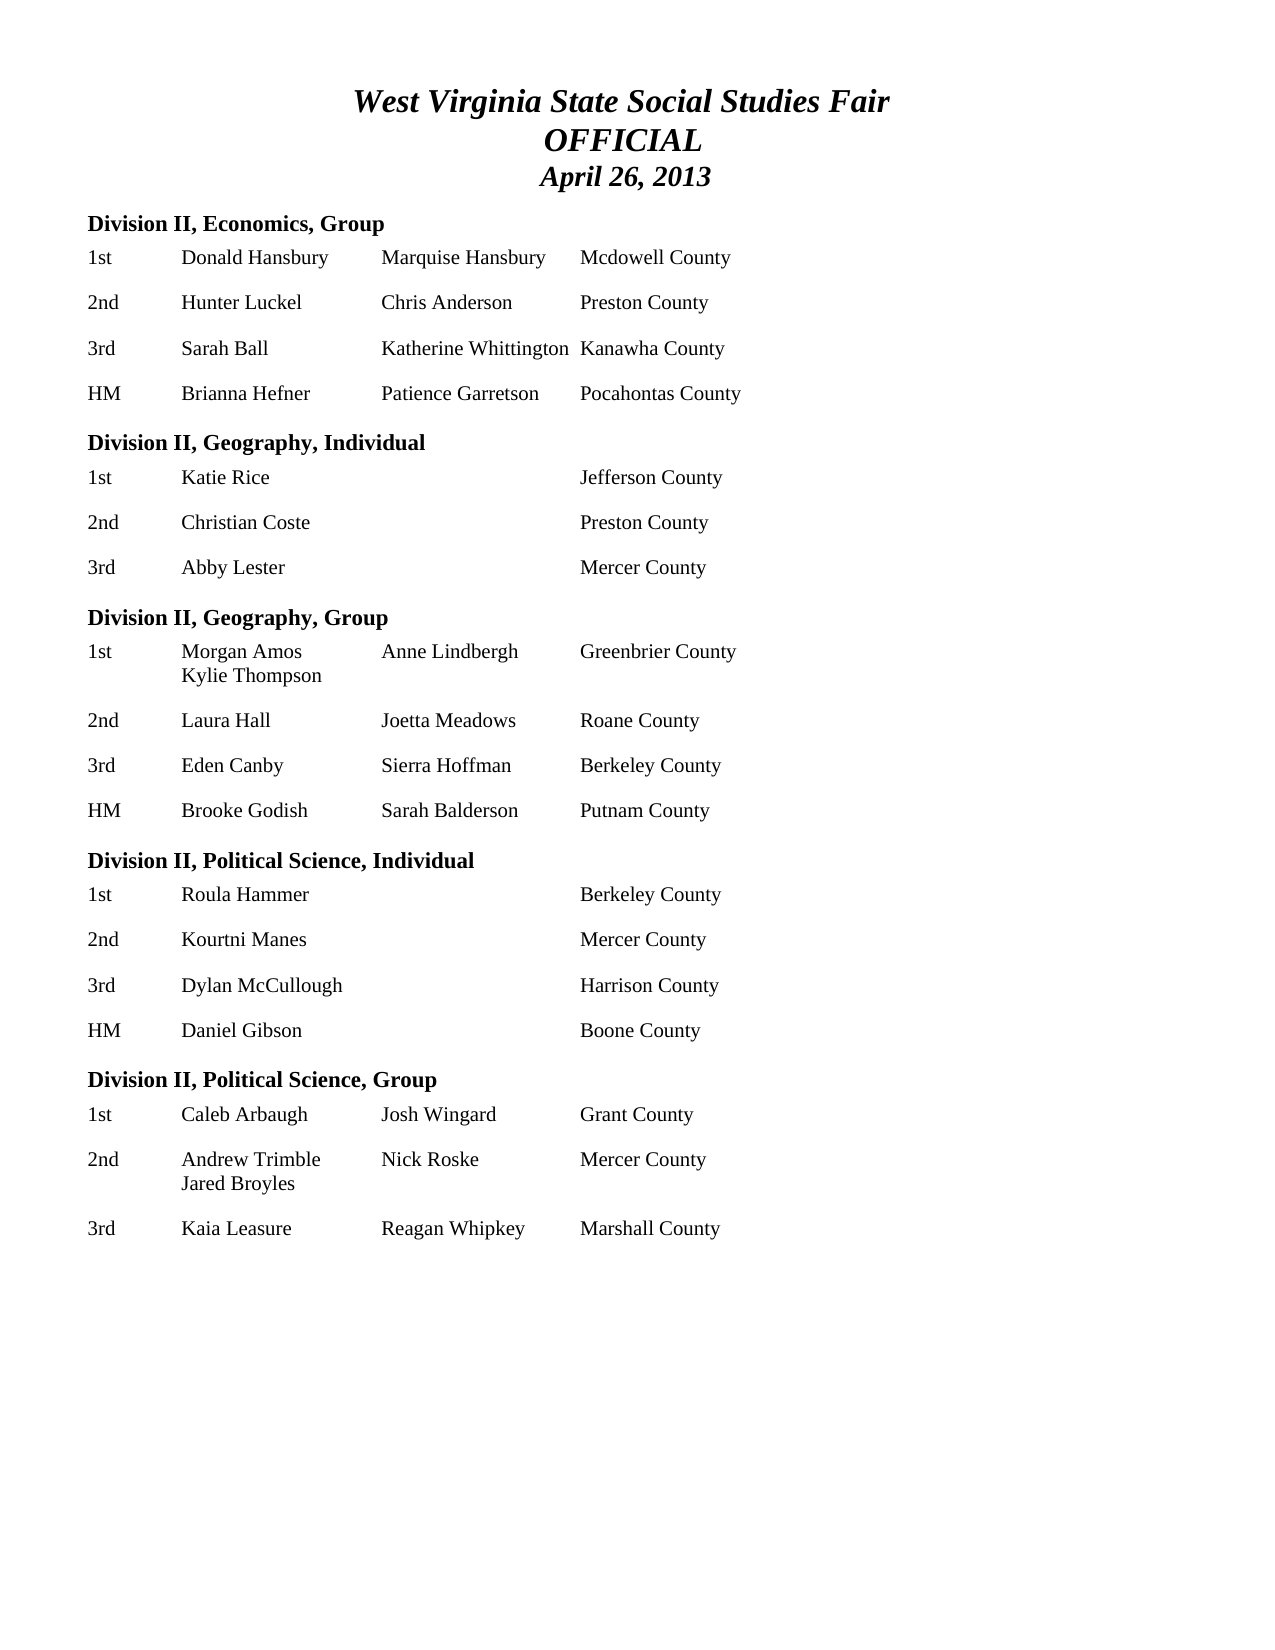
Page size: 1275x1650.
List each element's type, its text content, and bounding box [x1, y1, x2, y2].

text 2nd Hunter Luckel Chris Anderson Preston County [75, 290, 1200, 314]
text Division II, Geography, Individual [75, 429, 1200, 456]
text OFFICIAL [75, 120, 1200, 158]
text 3rd Sarah Ball Katherine Whittington Kanawha County [75, 336, 1200, 360]
text 1st Caleb Arbaugh Josh Wingard Grant County [75, 1102, 1200, 1126]
text Jared Broyles [75, 1171, 1200, 1195]
text 1st Donald Hansbury Marquise Hansbury Mcdowell County [75, 245, 1200, 269]
text 2nd Christian Coste Preston County [75, 510, 1200, 534]
text 2nd Kourtni Manes Mercer County [75, 927, 1200, 951]
text 2nd Laura Hall Joetta Meadows Roane County [75, 708, 1200, 732]
text HM Brianna Hefner Patience Garretson Pocahontas County [75, 381, 1200, 405]
text Division II, Economics, Group [75, 210, 1200, 236]
text 3rd Kaia Leasure Reagan Whipkey Marshall County [75, 1216, 1200, 1240]
text Division II, Political Science, Individual [75, 847, 1200, 873]
text HM Daniel Gibson Boone County [75, 1018, 1200, 1042]
text 2nd Andrew Trimble Nick Roske Mercer County [75, 1147, 1200, 1171]
text Kylie Thompson [75, 663, 1200, 687]
text April 26, 2013 [75, 159, 1200, 192]
text West Virginia State Social Studies Fair [75, 81, 1200, 119]
text Division II, Geography, Group [75, 604, 1200, 630]
text HM Brooke Godish Sarah Balderson Putnam County [75, 798, 1200, 822]
text Division II, Political Science, Group [75, 1066, 1200, 1093]
text 1st Morgan Amos Anne Lindbergh Greenbrier County [75, 639, 1200, 663]
text 3rd Dylan McCullough Harrison County [75, 973, 1200, 997]
text 3rd Abby Lester Mercer County [75, 555, 1200, 579]
text 1st Roula Hammer Berkeley County [75, 882, 1200, 906]
text 3rd Eden Canby Sierra Hoffman Berkeley County [75, 753, 1200, 777]
text 1st Katie Rice Jefferson County [75, 464, 1200, 489]
